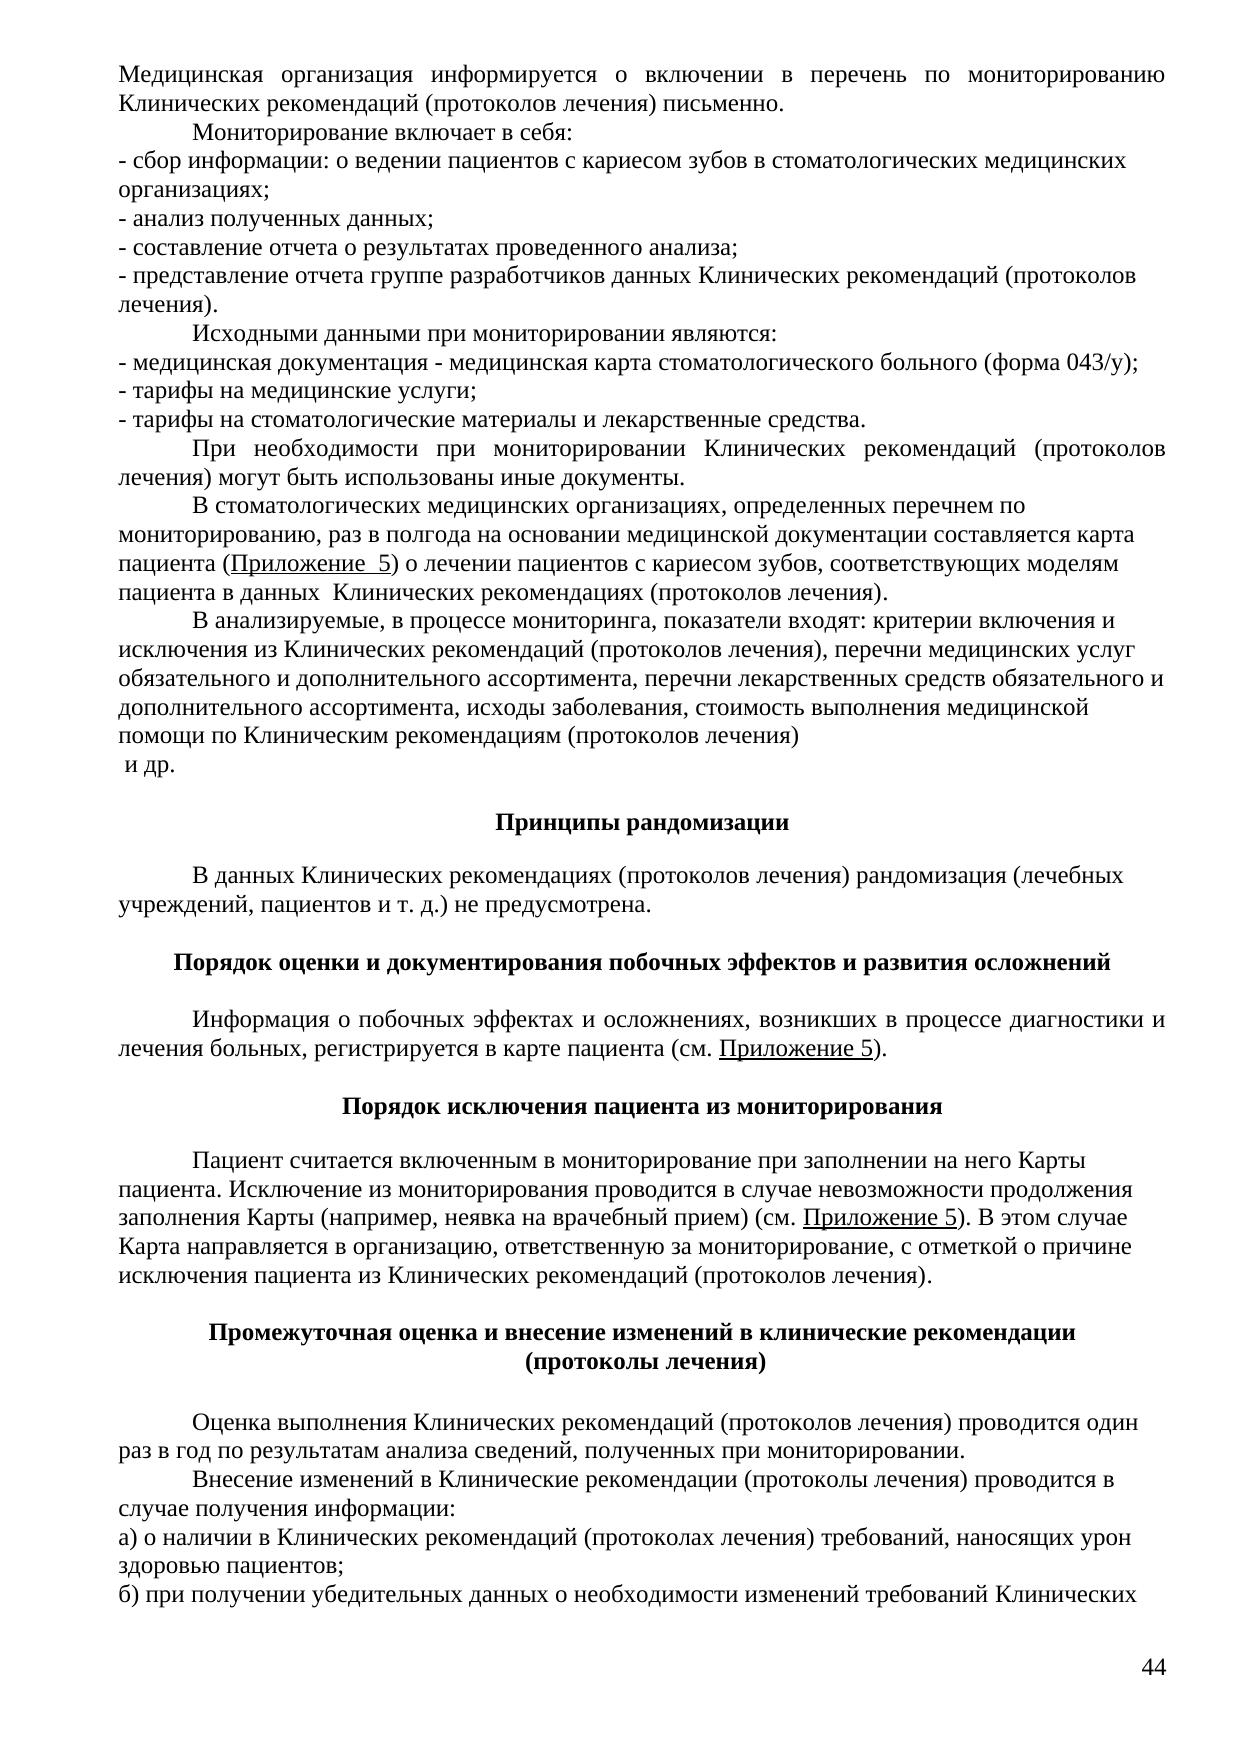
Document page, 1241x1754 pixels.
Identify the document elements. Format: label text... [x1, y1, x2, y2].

text При необходимости при мониторировании Клинических рекомендаций (протоколов лечения) могут быть использованы иные документы. [118, 433, 1167, 490]
text - сбор информации: о ведении пациентов с кариесом зубов в стоматологических медицинских организациях; - анализ полученных данных; - составление отчета о результатах проведенного анализа; - представление отчета группе разработчиков данных Клинических рекомендаций (протоколов лечения). [118, 145, 1167, 318]
text Принципы рандомизации [118, 807, 1167, 835]
text и др. [118, 749, 1167, 778]
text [118, 1522, 1167, 1608]
text Исходными данными при мониторировании являются: [118, 318, 1167, 347]
text Порядок оценки и документирования побочных эффектов и развития осложнений [118, 947, 1167, 975]
text Промежуточная оценка и внесение изменений в клинические рекомендации [118, 1317, 1167, 1346]
text Пациент считается включенным в мониторирование при заполнении на него Карты пациента. Исключение из мониторирования проводится в случае невозможности продолжения заполнения Карты (например, неявка на врачебный прием) (см. Приложение 5). В этом случае Карта направляется в организацию, ответственную за мониторирование, с отметкой о причине исключения пациента из Клинических рекомендаций (протоколов лечения). [118, 1145, 1167, 1289]
text В данных Клинических рекомендациях (протоколов лечения) рандомизация (лечебных учреждений, пациентов и т. д.) не предусмотрена. [118, 860, 1167, 918]
text - медицинская документация - медицинская карта стоматологического больного (форма 043/у); - тарифы на медицинские услуги; - тарифы на стоматологические материалы и лекарственные средства. [118, 347, 1167, 433]
text (протоколы лечения) [118, 1346, 1167, 1375]
text Оценка выполнения Клинических рекомендаций (протоколов лечения) проводится один раз в год по результатам анализа сведений, полученных при мониторировании. [118, 1407, 1167, 1464]
text Информация о побочных эффектах и осложнениях, возникших в процессе диагностики и лечения больных, регистрируется в карте пациента (см. Приложение 5). [118, 1004, 1167, 1062]
text В анализируемые, в процессе мониторинга, показатели входят: критерии включения и исключения из Клинических рекомендаций (протоколов лечения), перечни медицинских услуг обязательного и дополнительного ассортимента, перечни лекарственных средств обязательного и дополнительного ассортимента, исходы заболевания, стоимость выполнения медицинской помощи по Клиническим рекомендациям (протоколов лечения) [118, 605, 1167, 749]
text Мониторирование включает в себя: [118, 117, 1167, 145]
text В стоматологических медицинских организациях, определенных перечнем по мониторированию, раз в полгода на основании медицинской документации составляется карта пациента (Приложение 5) о лечении пациентов с кариесом зубов, соответствующих моделям пациента в данных Клинических рекомендациях (протоколов лечения). [118, 490, 1167, 605]
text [118, 59, 1167, 117]
text Порядок исключения пациента из мониторирования [118, 1091, 1167, 1120]
text Внесение изменений в Клинические рекомендации (протоколы лечения) проводится в случае получения информации: [118, 1464, 1167, 1522]
